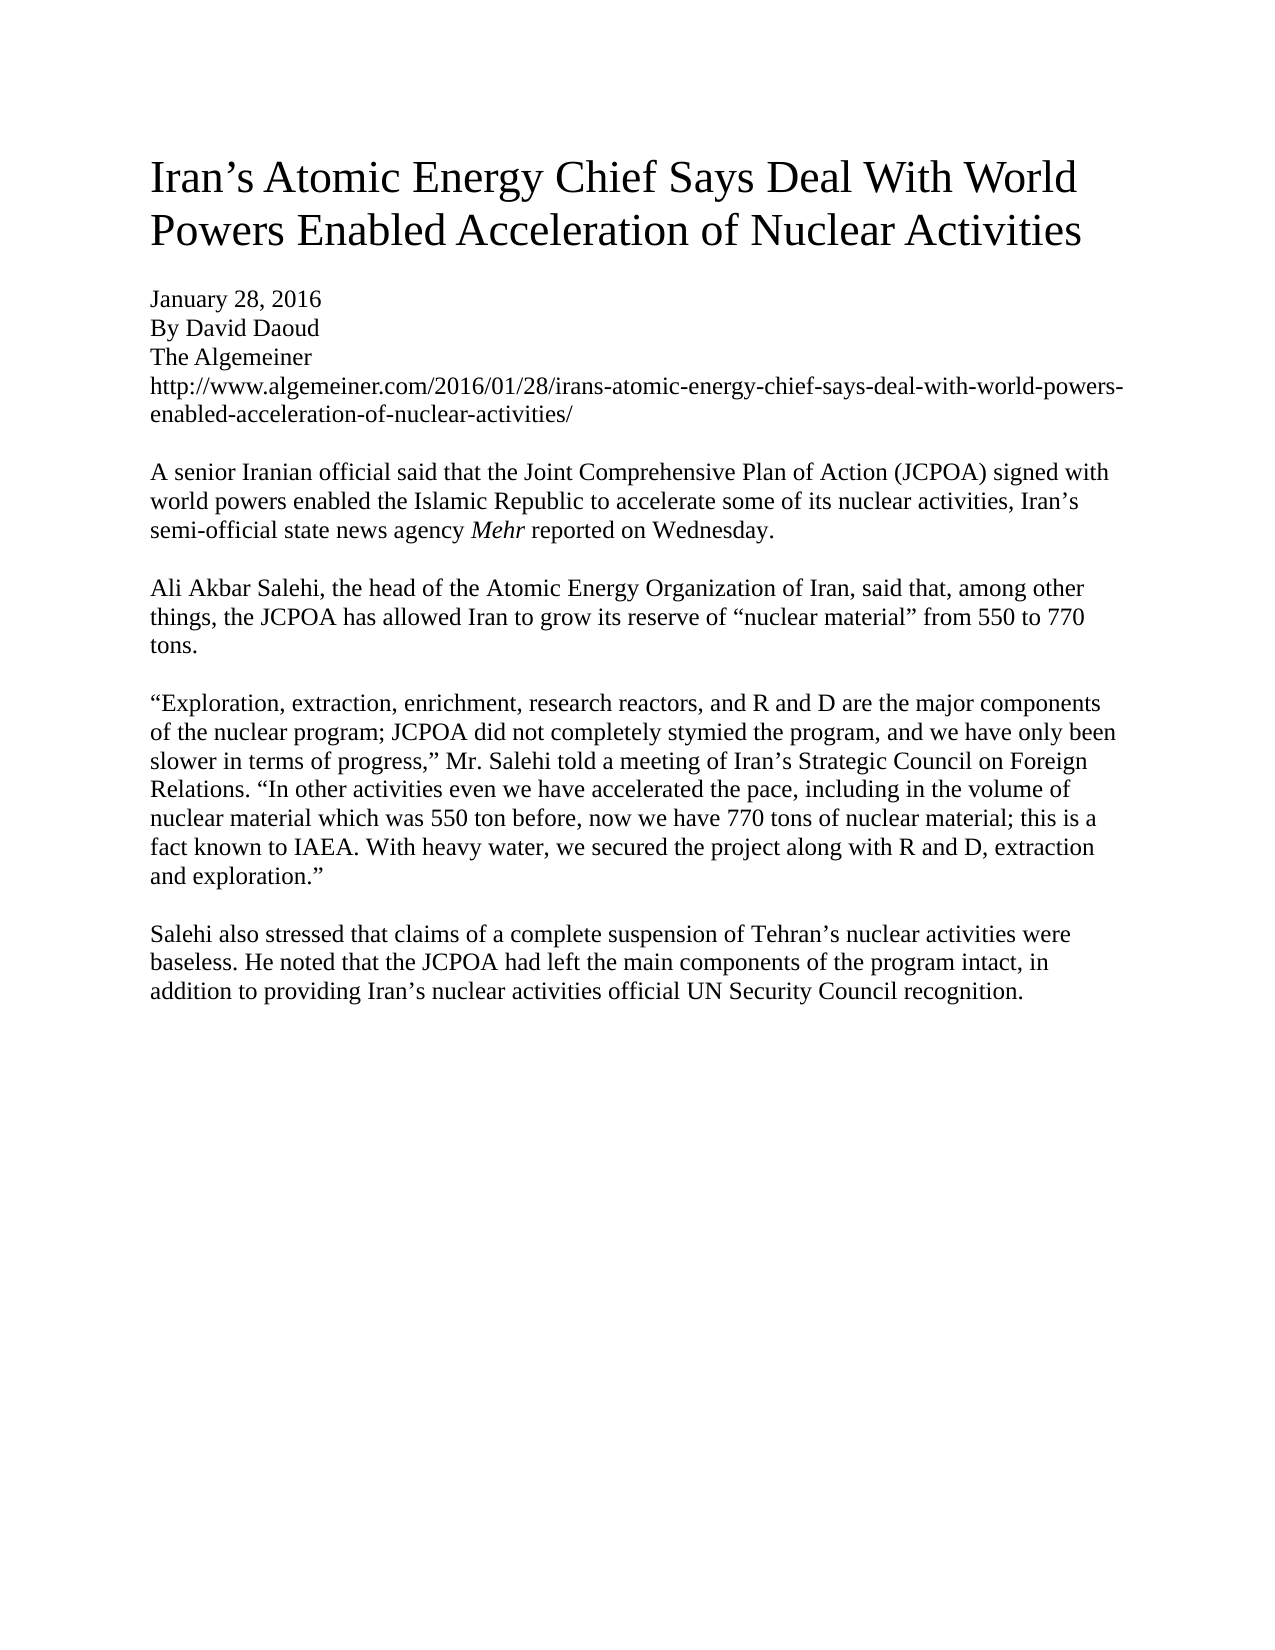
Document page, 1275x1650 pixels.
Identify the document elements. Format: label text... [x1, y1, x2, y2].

text January 28, 2016 [150, 284, 1125, 313]
text The Algemeiner [150, 342, 1125, 371]
text Ali Akbar Salehi, the head of the Atomic Energy Organization of Iran, said that, among other things, the JCPOA has allowed Iran to grow its reserve of “nuclear material” from 550 to 770 tons. [150, 573, 1125, 659]
text http://www.algemeiner.com/2016/01/28/irans-atomic-energy-chief-says-deal-with-world-powers-enabled-acceleration-of-nuclear-activities/ [150, 371, 1125, 428]
text Salehi also stressed that claims of a complete suspension of Tehran’s nuclear activities were baseless. He noted that the JCPOA had left the main components of the program intact, in addition to providing Iran’s nuclear activities official UN Security Council recognition. [150, 919, 1125, 1005]
text A senior Iranian official said that the Joint Comprehensive Plan of Action (JCPOA) signed with world powers enabled the Islamic Republic to accelerate some of its nuclear activities, Iran’s semi-official state news agency Mehr reported on Wednesday. [150, 457, 1125, 544]
text By David Daoud [150, 313, 1125, 342]
text Iran’s Atomic Energy Chief Says Deal With World Powers Enabled Acceleration of Nuclear Activities [150, 150, 1125, 255]
text “Exploration, extraction, enrichment, research reactors, and R and D are the major components of the nuclear program; JCPOA did not completely stymied the program, and we have only been slower in terms of progress,” Mr. Salehi told a meeting of Iran’s Strategic Council on Foreign Relations. “In other activities even we have accelerated the pace, including in the volume of nuclear material which was 550 ton before, now we have 770 tons of nuclear material; this is a fact known to IAEA. With heavy water, we secured the project along with R and D, extraction and exploration.” [150, 688, 1125, 889]
